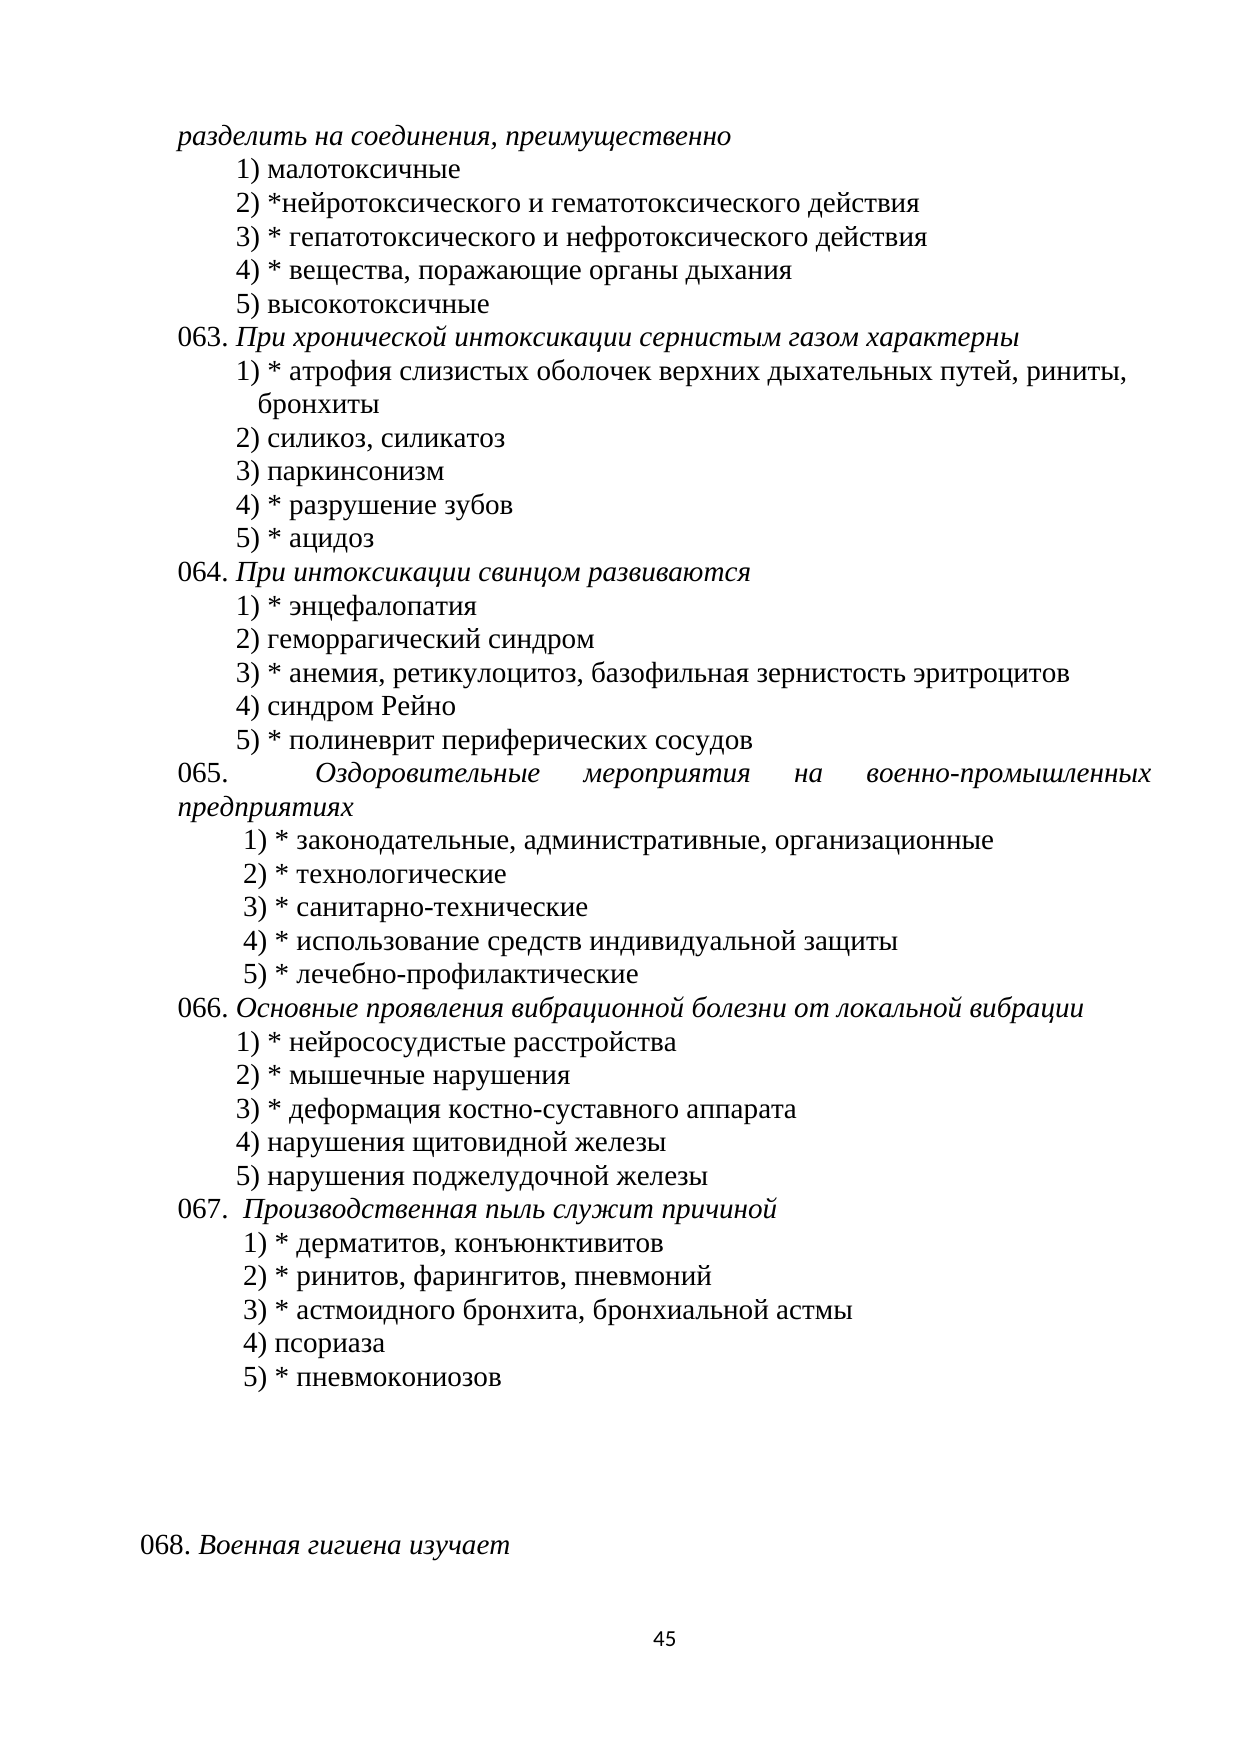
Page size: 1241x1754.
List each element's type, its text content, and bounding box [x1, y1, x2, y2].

text 2) силикоз, силикатоз [177, 420, 1152, 453]
text 3) * деформация костно-суставного аппарата [177, 1091, 1152, 1124]
text 067. Производственная пыль служит причиной [177, 1191, 1152, 1225]
text 063. При хронической интоксикации сернистым газом характерны [177, 319, 1152, 353]
text 5) * лечебно-профилактические [177, 957, 1152, 990]
text 2) * мышечные нарушения [177, 1057, 1152, 1091]
text 3) * гепатотоксического и нефротоксического действия [177, 219, 1152, 252]
text 4) нарушения щитовидной железы [177, 1124, 1152, 1158]
text 5) * ацидоз [177, 521, 1152, 554]
text 5) нарушения поджелудочной железы [177, 1158, 1152, 1191]
text 5) * полиневрит периферических сосудов [177, 722, 1152, 755]
text 1) малотоксичные [177, 152, 1152, 185]
text 3) паркинсонизм [177, 453, 1152, 487]
text 1) * энцефалопатия [177, 588, 1152, 621]
text 4) псориаза [177, 1326, 1152, 1359]
text 3) * санитарно-технические [177, 889, 1152, 923]
text 4) * использование средств индивидуальной защиты [177, 923, 1152, 957]
text разделить на соединения, преимущественно [177, 118, 1152, 152]
text 1) * дерматитов, конъюнктивитов [177, 1225, 1152, 1258]
text 1) * законодательные, административные, организационные [177, 822, 1152, 856]
text 4) * разрушение зубов [177, 487, 1152, 521]
text 3) * астмоидного бронхита, бронхиальной астмы [177, 1292, 1152, 1326]
text 2) * ринитов, фарингитов, пневмоний [177, 1258, 1152, 1292]
text 5) * пневмокониозов [177, 1359, 1152, 1393]
text 1) * нейрососудистые расстройства [177, 1024, 1152, 1057]
text 066. Основные проявления вибрационной болезни от локальной вибрации [177, 990, 1152, 1024]
text 065. Оздоровительные мероприятия на военно-промышленных предприятиях [177, 755, 1152, 822]
text 1) * атрофия слизистых оболочек верхних дыхательных путей, риниты, [177, 353, 1152, 386]
text 4) синдром Рейно [177, 688, 1152, 722]
text 4) * вещества, поражающие органы дыхания [177, 252, 1152, 286]
text 2) геморрагический синдром [177, 621, 1152, 655]
text бронхиты [177, 386, 1152, 420]
text 068. Военная гигиена изучает [140, 1527, 1152, 1560]
text 2) * технологические [177, 856, 1152, 889]
text 064. При интоксикации свинцом развиваются [177, 554, 1152, 588]
text 2) *нейротоксического и гематотоксического действия [177, 185, 1152, 219]
text 3) * анемия, ретикулоцитоз, базофильная зернистость эритроцитов [177, 655, 1152, 688]
text 5) высокотоксичные [177, 286, 1152, 319]
